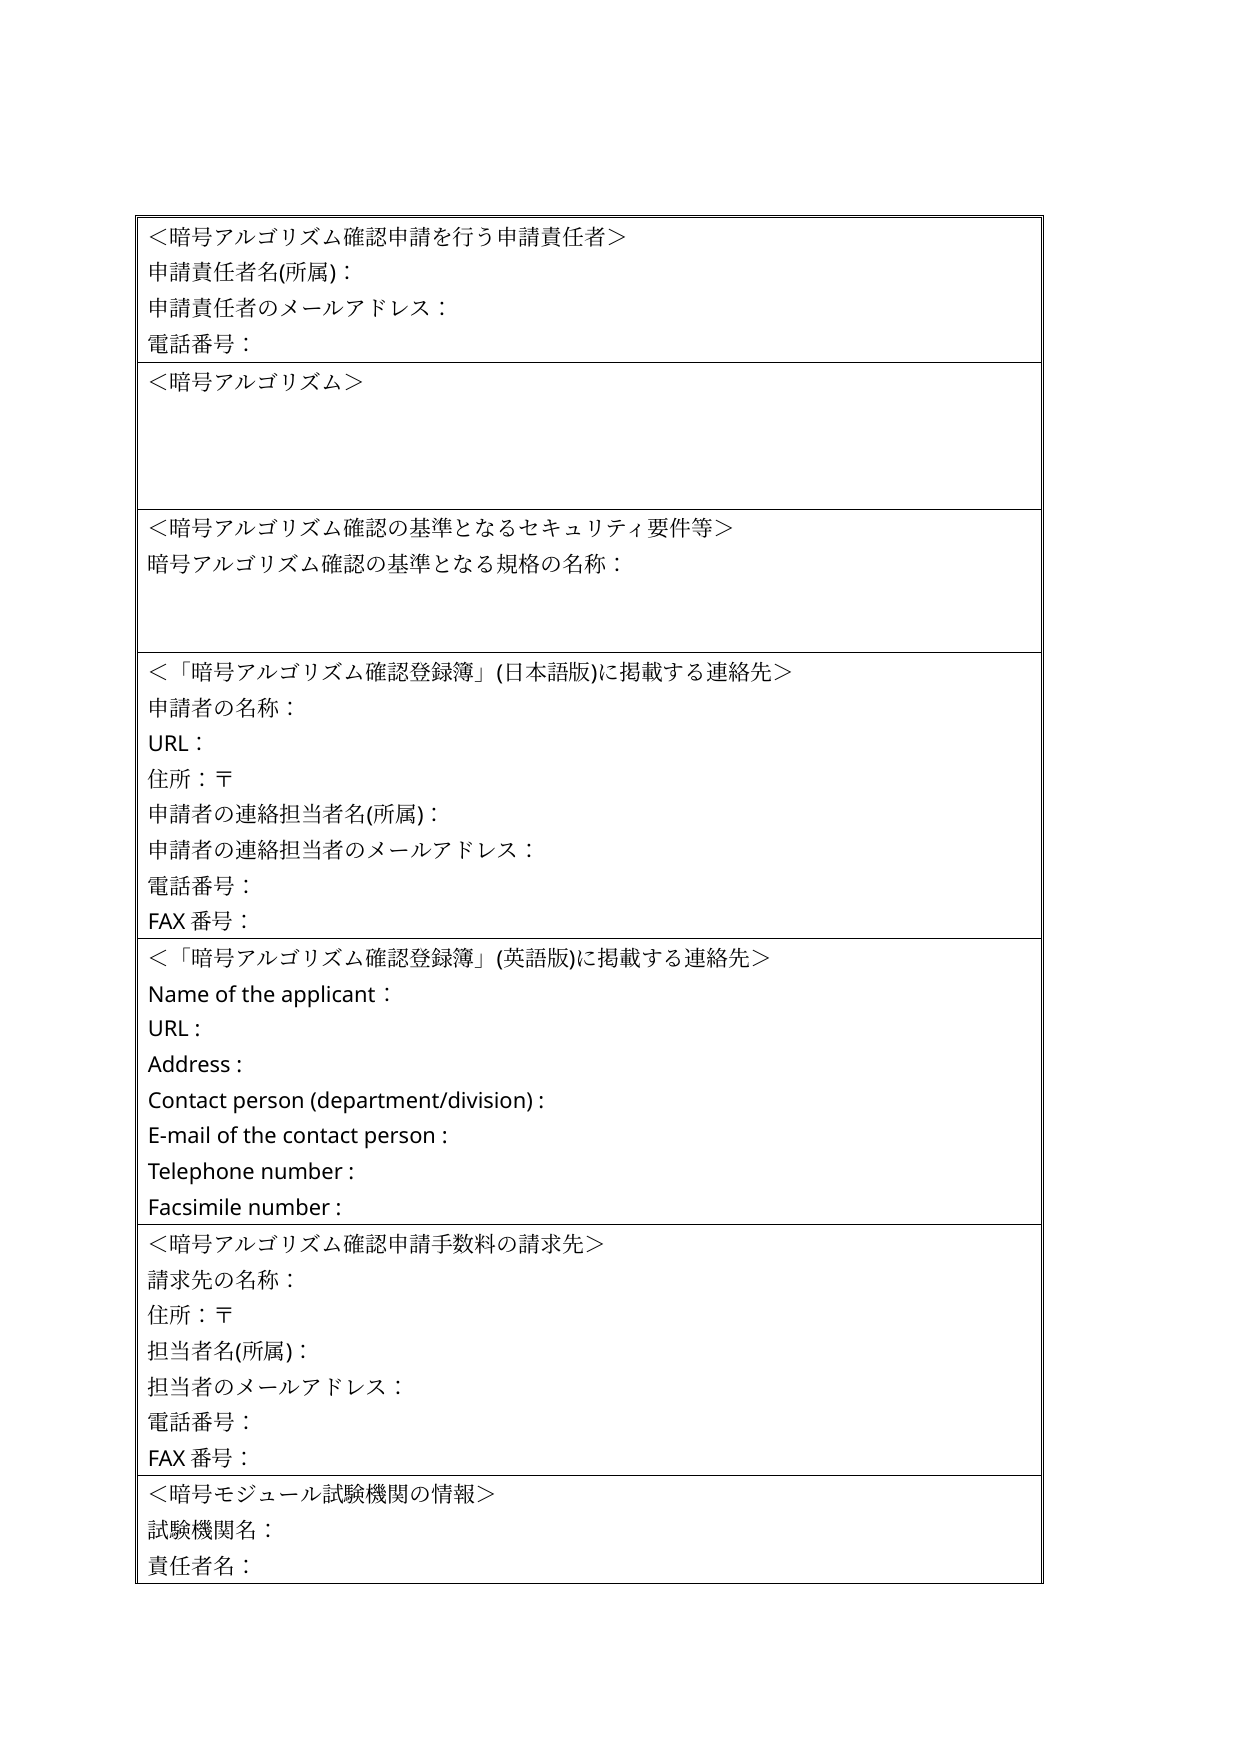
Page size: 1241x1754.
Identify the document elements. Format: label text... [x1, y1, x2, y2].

table_cell ＜暗号アルゴリズム確認申請手数料の請求先＞ 請求先の名称： 住所：〒 担当者名(所属)： 担当者のメールアドレス： 電話番号： FAX番号： [138, 1225, 1041, 1474]
table_cell ＜「暗号アルゴリズム確認登録簿」(英語版)に掲載する連絡先＞ Name of the applicant： URL : Address : Contact person (department/division) : E-mail of the contact person : Telephone number : Facsimile number : [138, 939, 1041, 1224]
table_cell ＜「暗号アルゴリズム確認登録簿」(日本語版)に掲載する連絡先＞ 申請者の名称： URL： 住所：〒 申請者の連絡担当者名(所属)： 申請者の連絡担当者のメールアドレス： 電話番号： FAX番号： [138, 653, 1041, 938]
table_cell ＜暗号アルゴリズム確認の基準となるセキュリティ要件等＞ 暗号アルゴリズム確認の基準となる規格の名称： [138, 510, 1041, 652]
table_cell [138, 1476, 1041, 1582]
table_header ＜暗号アルゴリズム確認申請を行う申請責任者＞ 申請責任者名(所属)： 申請責任者のメールアドレス： 電話番号： [138, 218, 1041, 362]
table_cell ＜暗号アルゴリズム＞ [138, 363, 1041, 508]
